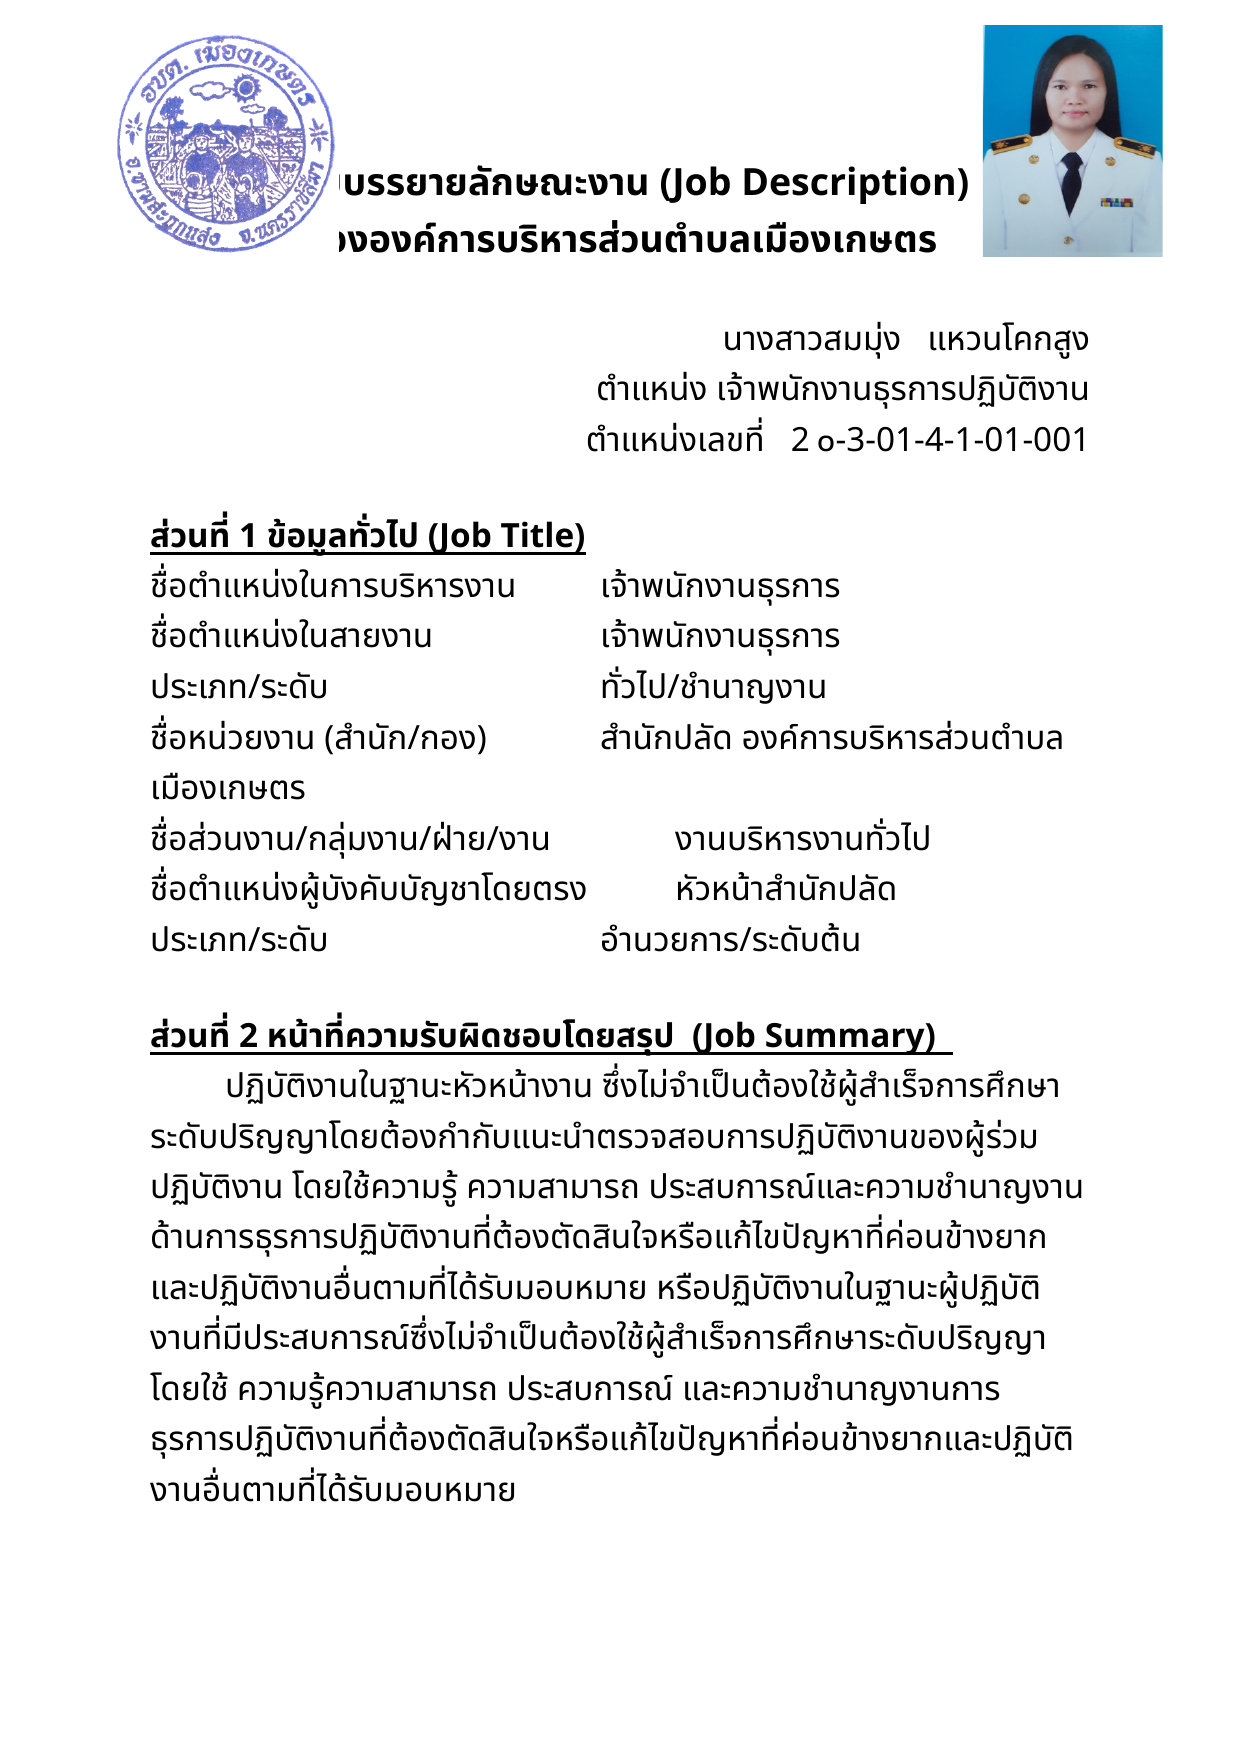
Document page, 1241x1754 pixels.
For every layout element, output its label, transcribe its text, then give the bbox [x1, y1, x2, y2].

text แบบบรรยายลักษณะงาน (Job Description) [339, 156, 1090, 212]
text ชื่อตำแหน่งในการบริหารงาน เจ้าพนักงานธุรการ [150, 562, 1090, 612]
text สมรรถนะประจำสายงาน [117, 35, 339, 255]
text ชื่อตำแหน่งผู้บังคับบัญชาโดยตรง หัวหน้าสำนักปลัด [150, 865, 1090, 916]
text นางสาวสมมุ่ง แหวนโคกสูง [150, 314, 1090, 365]
text ชื่อหน่วยงาน (สำนัก/กอง) สำนักปลัด องค์การบริหารส่วนตำบลเมืองเกษตร [150, 713, 1090, 814]
text ส่วนที่ 1 ข้อมูลทั่วไป (Job Title) [150, 511, 1090, 562]
text ประเภท/ระดับ อำนวยการ/ระดับต้น [150, 916, 1090, 966]
text ชื่อตำแหน่งในสายงาน เจ้าพนักงานธุรการ [150, 612, 1090, 663]
text ส่วนที่ 2 หน้าที่ความรับผิดชอบโดยสรุป (Job Summary) [150, 1012, 1090, 1062]
text ปฏิบัติงานในฐานะหัวหน้างาน ซึ่งไม่จำเป็นต้องใช้ผู้สำเร็จการศึกษาระดับปริญญาโดยต้องกำกับแนะนำตรวจสอบการปฏิบัติงานของผู้ร่วมปฏิบัติงาน โดยใช้ความรู้ ความสามารถ ประสบการณ์และความชำนาญงานด้านการธุรการปฏิบัติงานที่ต้องตัดสินใจหรือแก้ไขปัญหาที่ค่อนข้างยากและปฏิบัติงานอื่นตามที่ได้รับมอบหมาย หรือปฏิบัติงานในฐานะผู้ปฏิบัติงานที่มีประสบการณ์ซึ่งไม่จำเป็นต้องใช้ผู้สำเร็จการศึกษาระดับปริญญาโดยใช้ ความรู้ความสามารถ ประสบการณ์ และความชำนาญงานการ ธุรการปฏิบัติงานที่ต้องตัดสินใจหรือแก้ไขปัญหาที่ค่อนข้างยากและปฏิบัติงานอื่นตามที่ได้รับมอบหมาย [150, 1062, 1090, 1516]
text ชื่อส่วนงาน/กลุ่มงาน/ฝ่าย/งาน งานบริหารงานทั่วไป [150, 814, 1090, 865]
text ประเภท/ระดับ ทั่วไป/ชำนาญงาน [150, 663, 1090, 713]
text ตำแหน่ง เจ้าพนักงานธุรการปฏิบัติงาน [150, 365, 1090, 415]
text ตำแหน่งเลขที่ 2๐-3-01-4-1-01-001 [150, 415, 1090, 466]
text ขององค์การบริหารส่วนตำบลเมืองเกษตร [150, 212, 1090, 269]
picture [986, 36, 1163, 257]
